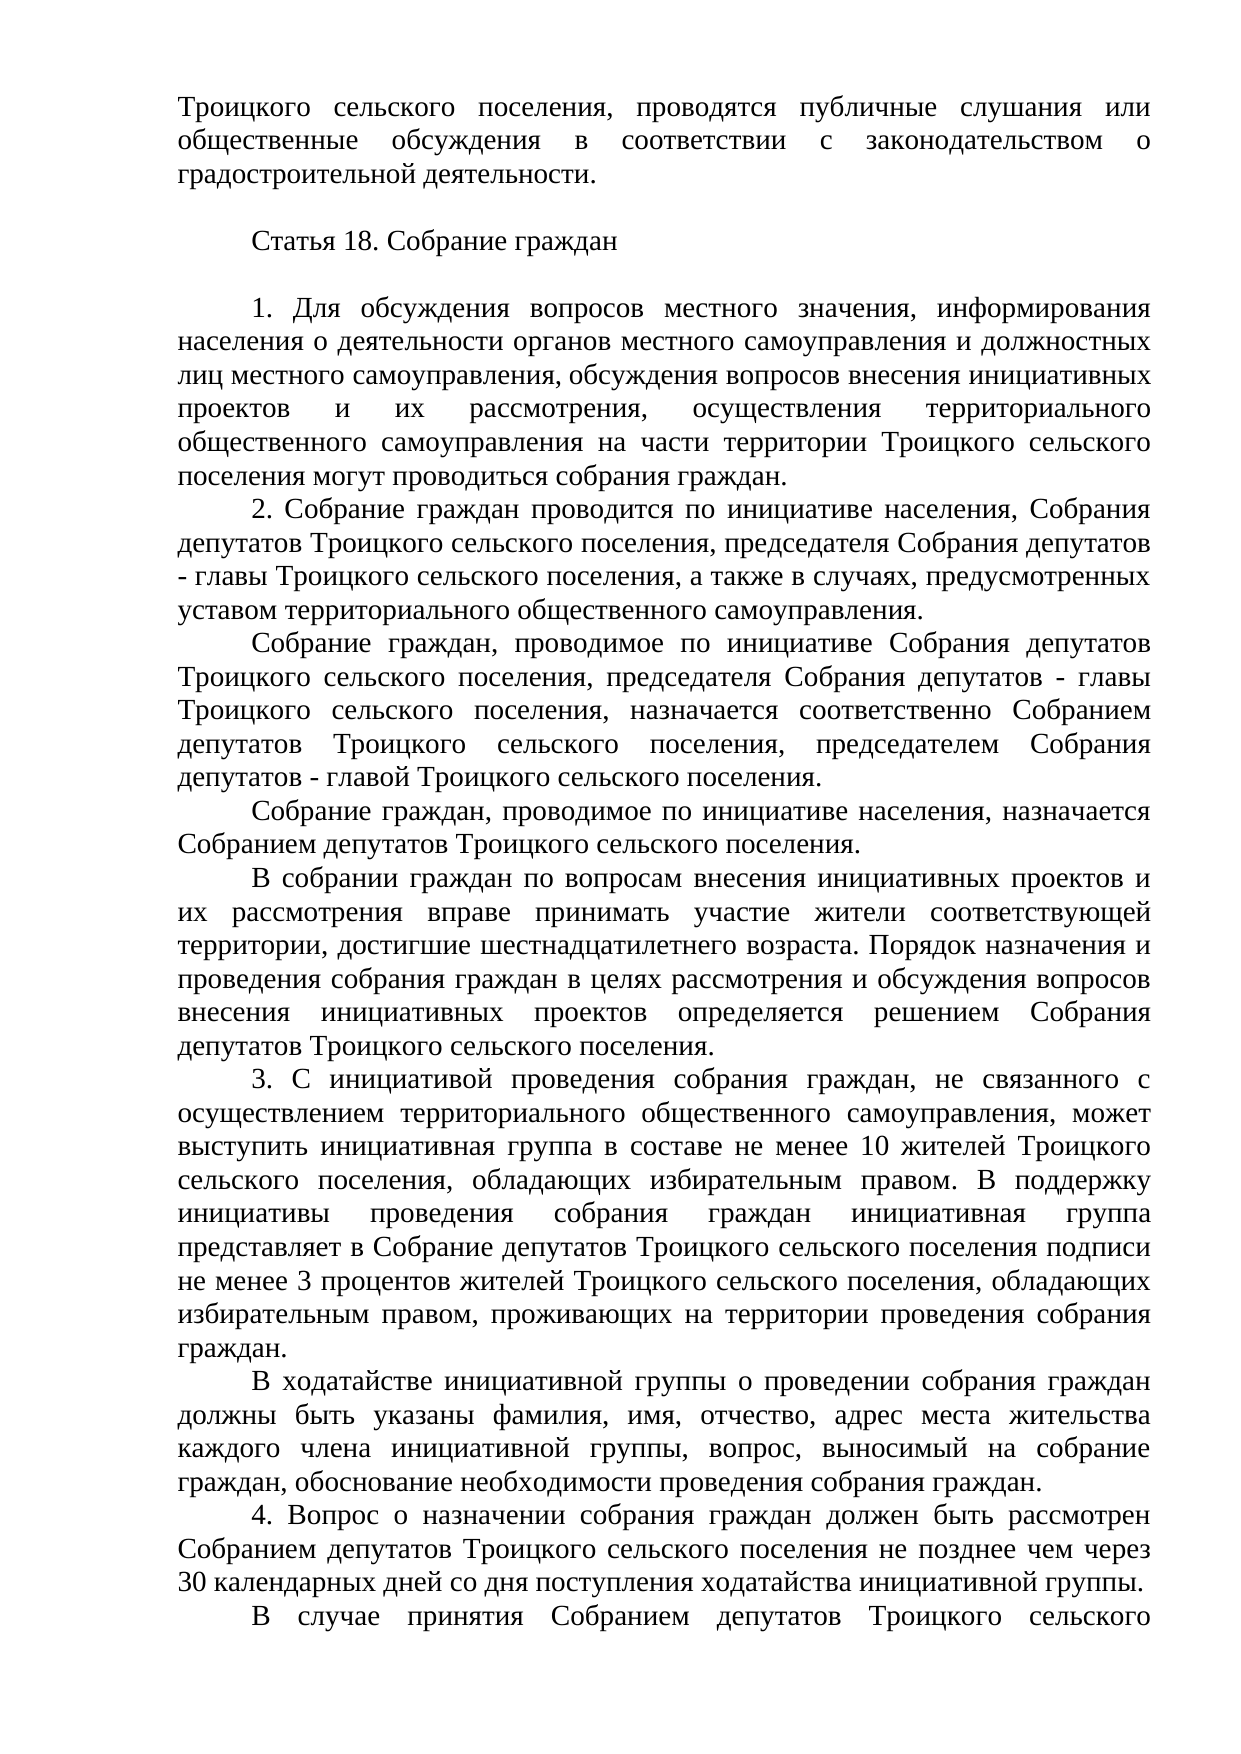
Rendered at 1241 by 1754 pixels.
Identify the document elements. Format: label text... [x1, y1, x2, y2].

text В ходатайстве инициативной группы о проведении собрания граждан должны быть указаны фамилия, имя, отчество, адрес места жительства каждого члена инициативной группы, вопрос, выносимый на собрание граждан, обоснование необходимости проведения собрания граждан. [177, 1363, 1152, 1497]
text 4. Вопрос о назначении собрания граждан должен быть рассмотрен Собранием депутатов Троицкого сельского поселения не позднее чем через 30 календарных дней со дня поступления ходатайства инициативной группы. [177, 1497, 1152, 1598]
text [177, 89, 1152, 189]
text 2. Собрание граждан проводится по инициативе населения, Собрания депутатов Троицкого сельского поселения, председателя Собрания депутатов - главы Троицкого сельского поселения, а также в случаях, предусмотренных уставом территориального общественного самоуправления. [177, 491, 1152, 625]
text Собрание граждан, проводимое по инициативе Собрания депутатов Троицкого сельского поселения, председателя Собрания депутатов - главы Троицкого сельского поселения, назначается соответственно Собранием депутатов Троицкого сельского поселения, председателем Собрания депутатов - главой Троицкого сельского поселения. [177, 625, 1152, 793]
text 3. С инициативой проведения собрания граждан, не связанного с осуществлением территориального общественного самоуправления, может выступить инициативная группа в составе не менее 10 жителей Троицкого сельского поселения, обладающих избирательным правом. В поддержку инициативы проведения собрания граждан инициативная группа представляет в Собрание депутатов Троицкого сельского поселения подписи не менее 3 процентов жителей Троицкого сельского поселения, обладающих избирательным правом, проживающих на территории проведения собрания граждан. [177, 1061, 1152, 1363]
text В собрании граждан по вопросам внесения инициативных проектов и их рассмотрения вправе принимать участие жители соответствующей территории, достигшие шестнадцатилетнего возраста. Порядок назначения и проведения собрания граждан в целях рассмотрения и обсуждения вопросов внесения инициативных проектов определяется решением Собрания депутатов Троицкого сельского поселения. [177, 860, 1152, 1061]
text 1. Для обсуждения вопросов местного значения, информирования населения о деятельности органов местного самоуправления и должностных лиц местного самоуправления, обсуждения вопросов внесения инициативных проектов и их рассмотрения, осуществления территориального общественного самоуправления на части территории Троицкого сельского поселения могут проводиться собрания граждан. [177, 290, 1152, 491]
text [177, 1598, 1152, 1632]
text Собрание граждан, проводимое по инициативе населения, назначается Собранием депутатов Троицкого сельского поселения. [177, 793, 1152, 860]
text Статья 18. Собрание граждан [177, 223, 1152, 256]
